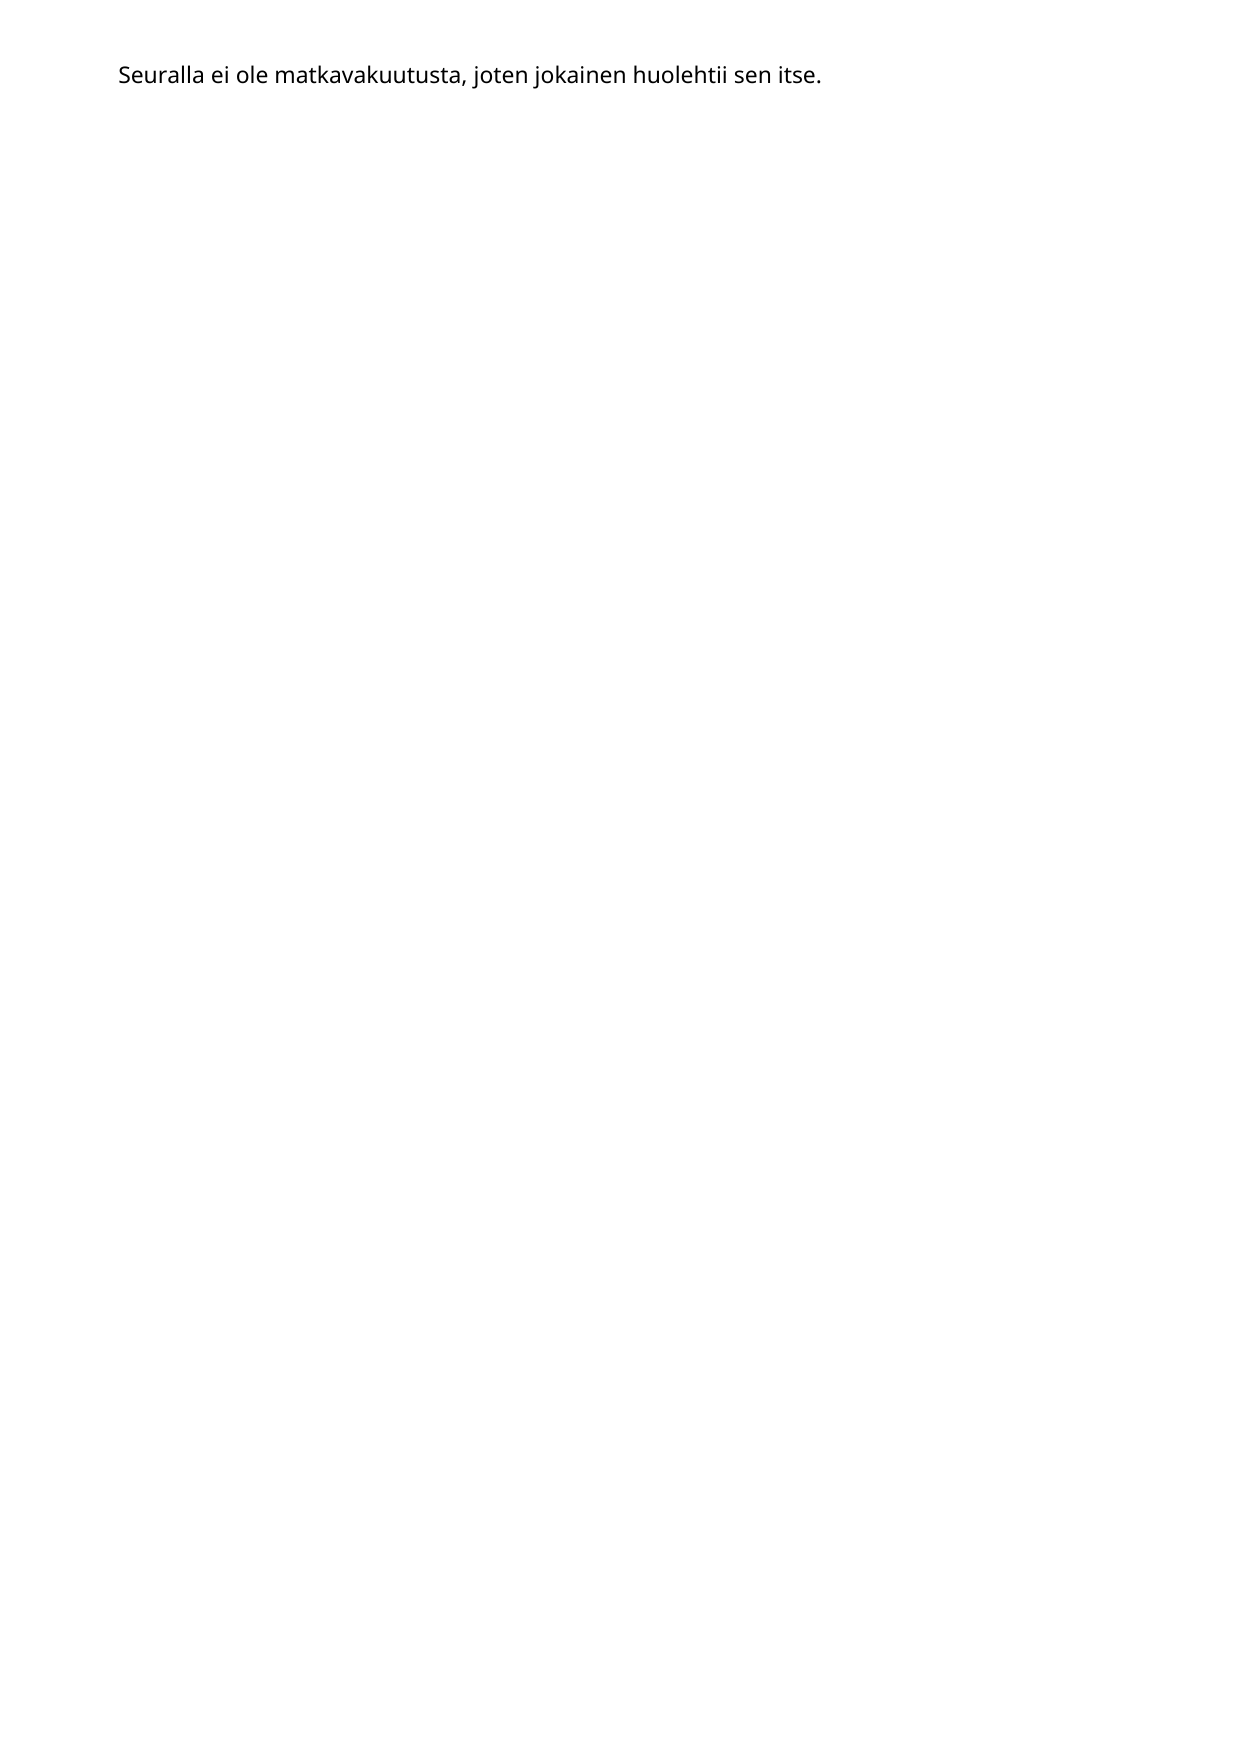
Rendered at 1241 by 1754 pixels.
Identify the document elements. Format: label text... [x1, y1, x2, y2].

text Seuralla ei ole matkavakuutusta, joten jokainen huolehtii sen itse. [118, 59, 1181, 90]
